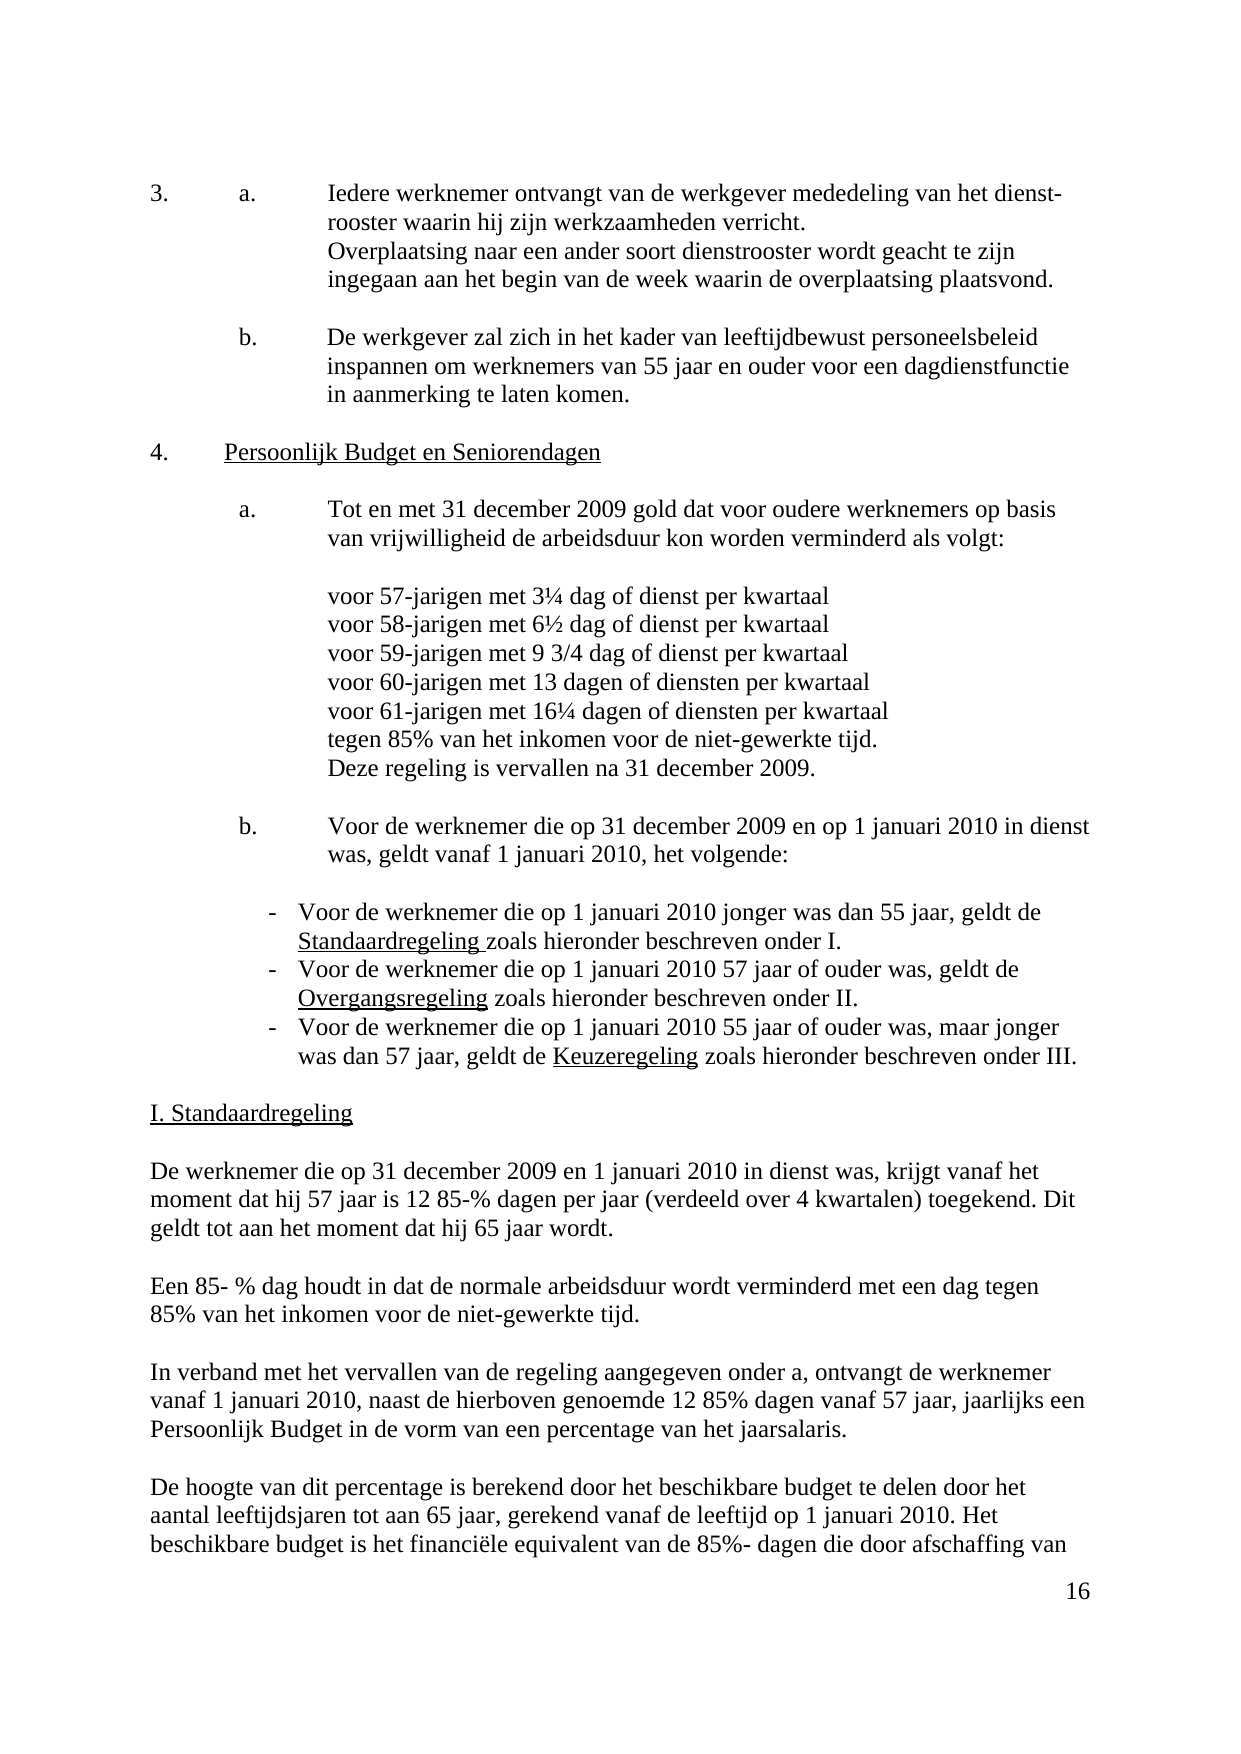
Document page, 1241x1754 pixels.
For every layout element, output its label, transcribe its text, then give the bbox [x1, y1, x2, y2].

text voor 59-jarigen met 9 3/4 dag of dienst per kwartaal [327, 638, 1090, 667]
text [150, 1472, 1090, 1558]
text Overplaatsing naar een ander soort dienstrooster wordt geacht te zijn ingegaan aan het begin van de week waarin de overplaatsing plaatsvond. [239, 236, 1090, 293]
text voor 61-jarigen met 16¼ dagen of diensten per kwartaal [327, 696, 1090, 724]
list Voor de werknemer die op 31 december 2009 en op 1 januari 2010 in dienst was, geldt vanaf 1 januari 2010, het volgende: [239, 811, 1090, 868]
text De werknemer die op 31 december 2009 en 1 januari 2010 in dienst was, krijgt vanaf het moment dat hij 57 jaar is 12 85-% dagen per jaar (verdeeld over 4 kwartalen) toegekend. Dit geldt tot aan het moment dat hij 65 jaar wordt. [150, 1156, 1090, 1242]
text 3. a. Iedere werknemer ontvangt van de werkgever mededeling van het dienst- rooster waarin hij zijn werkzaamheden verricht. [150, 178, 1090, 236]
text - Voor de werknemer die op 1 januari 2010 55 jaar of ouder was, maar jonger was dan 57 jaar, geldt de Keuzeregeling zoals hieronder beschreven onder III. [268, 1012, 1090, 1069]
text voor 60-jarigen met 13 dagen of diensten per kwartaal [327, 667, 1090, 696]
text Een 85- % dag houdt in dat de normale arbeidsduur wordt verminderd met een dag tegen 85% van het inkomen voor de niet-gewerkte tijd. [150, 1271, 1090, 1328]
text - Voor de werknemer die op 1 januari 2010 jonger was dan 55 jaar, geldt de Standaardregeling zoals hieronder beschreven onder I. [268, 897, 1090, 954]
list Tot en met 31 december 2009 gold dat voor oudere werknemers op basis van vrijwilligheid de arbeidsduur kon worden verminderd als volgt: [239, 494, 1090, 552]
text voor 58-jarigen met 6½ dag of dienst per kwartaal [327, 609, 1090, 638]
text In verband met het vervallen van de regeling aangegeven onder a, ontvangt de werknemer vanaf 1 januari 2010, naast de hierboven genoemde 12 85% dagen vanaf 57 jaar, jaarlijks een Persoonlijk Budget in de vorm van een percentage van het jaarsalaris. [150, 1357, 1090, 1443]
text 4. Persoonlijk Budget en Seniorendagen [150, 437, 1090, 466]
text - Voor de werknemer die op 1 januari 2010 57 jaar of ouder was, geldt de Overgangsregeling zoals hieronder beschreven onder II. [268, 954, 1090, 1012]
text I. Standaardregeling [150, 1098, 1090, 1127]
text tegen 85% van het inkomen voor de niet-gewerkte tijd. [327, 724, 1090, 753]
text voor 57-jarigen met 3¼ dag of dienst per kwartaal [327, 581, 1090, 609]
text Deze regeling is vervallen na 31 december 2009. [327, 753, 1090, 782]
text b. De werkgever zal zich in het kader van leeftijdbewust personeelsbeleid inspannen om werknemers van 55 jaar en ouder voor een dagdienstfunctie in aanmerking te laten komen. [150, 322, 1090, 408]
